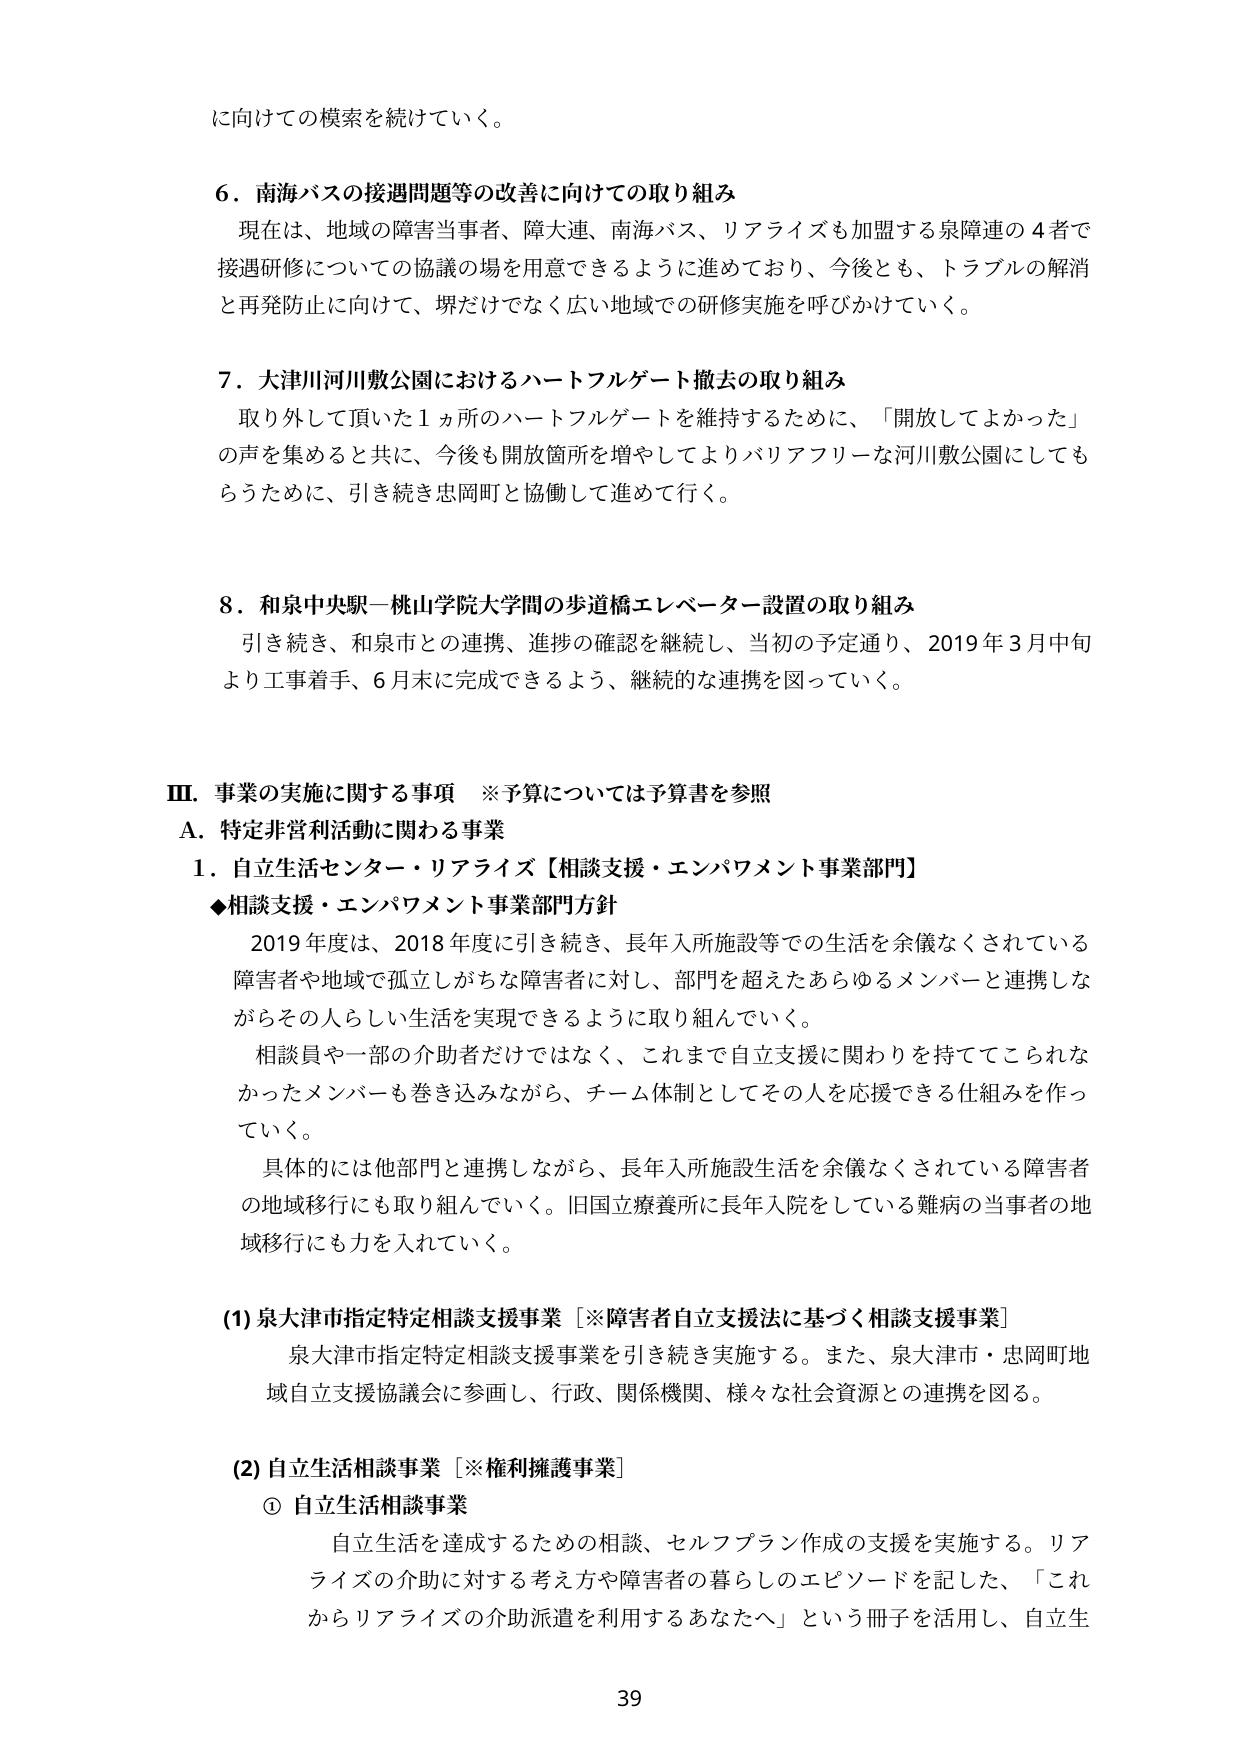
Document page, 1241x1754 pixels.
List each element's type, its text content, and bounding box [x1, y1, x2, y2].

text ６．南海バスの接遇問題等の改善に向けての取り組み [188, 173, 1092, 210]
text １．自立生活センター・リアライズ【相談支援・エンパワメント事業部門】 [166, 848, 1092, 885]
text 泉大津市指定特定相談支援事業を引き続き実施する。また、泉大津市・忠岡町地域自立支援協議会に参画し、行政、関係機関、様々な社会資源との連携を図る。 [267, 1335, 1092, 1410]
text ８．和泉中央駅―桃山学院大学間の歩道橋エレベーター設置の取り組み [166, 585, 1092, 623]
text (1) 泉大津市指定特定相談支援事業［※障害者自立支援法に基づく相談支援事業］ [195, 1298, 1092, 1335]
text 現在は、地域の障害当事者、障大連、南海バス、リアライズも加盟する泉障連の4者で接遇研修についての協議の場を用意できるように進めており、今後とも、トラブルの解消と再発防止に向けて、堺だけでなく広い地域での研修実施を呼びかけていく。 [217, 210, 1092, 323]
text 取り外して頂いた１ヵ所のハートフルゲートを維持するために、「開放してよかった」の声を集めると共に、今後も開放箇所を増やしてよりバリアフリーな河川敷公園にしてもらうために、引き続き忠岡町と協働して進めて行く。 [217, 398, 1092, 510]
text 相談員や一部の介助者だけではなく、これまで自立支援に関わりを持ててこられなかったメンバーも巻き込みながら、チーム体制としてその人を応援できる仕組みを作っていく。 [237, 1035, 1092, 1148]
text ① 自立生活相談事業 [262, 1485, 1092, 1523]
text (2) 自立生活相談事業［※権利擁護事業］ [195, 1448, 1092, 1485]
text 具体的には他部門と連携しながら、長年入所施設生活を余儀なくされている障害者の地域移行にも取り組んでいく。旧国立療養所に長年入院をしている難病の当事者の地域移行にも力を入れていく。 [240, 1148, 1092, 1260]
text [166, 98, 1092, 135]
text ◆相談支援・エンパワメント事業部門方針 [166, 885, 1092, 923]
text ７．大津川河川敷公園におけるハートフルゲート撤去の取り組み [214, 360, 1092, 398]
text Ⅲ．事業の実施に関する事項 ※予算については予算書を参照 [166, 773, 1092, 810]
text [307, 1523, 1092, 1635]
text 2019年度は、2018年度に引き続き、長年入所施設等での生活を余儀なくされている障害者や地域で孤立しがちな障害者に対し、部門を超えたあらゆるメンバーと連携しながらその人らしい生活を実現できるように取り組んでいく。 [233, 923, 1092, 1035]
text 引き続き、和泉市との連携、進捗の確認を継続し、当初の予定通り、2019年3月中旬より工事着手、6月末に完成できるよう、継続的な連携を図っていく。 [220, 623, 1092, 698]
text Ａ．特定非営利活動に関わる事業 [166, 810, 1092, 848]
